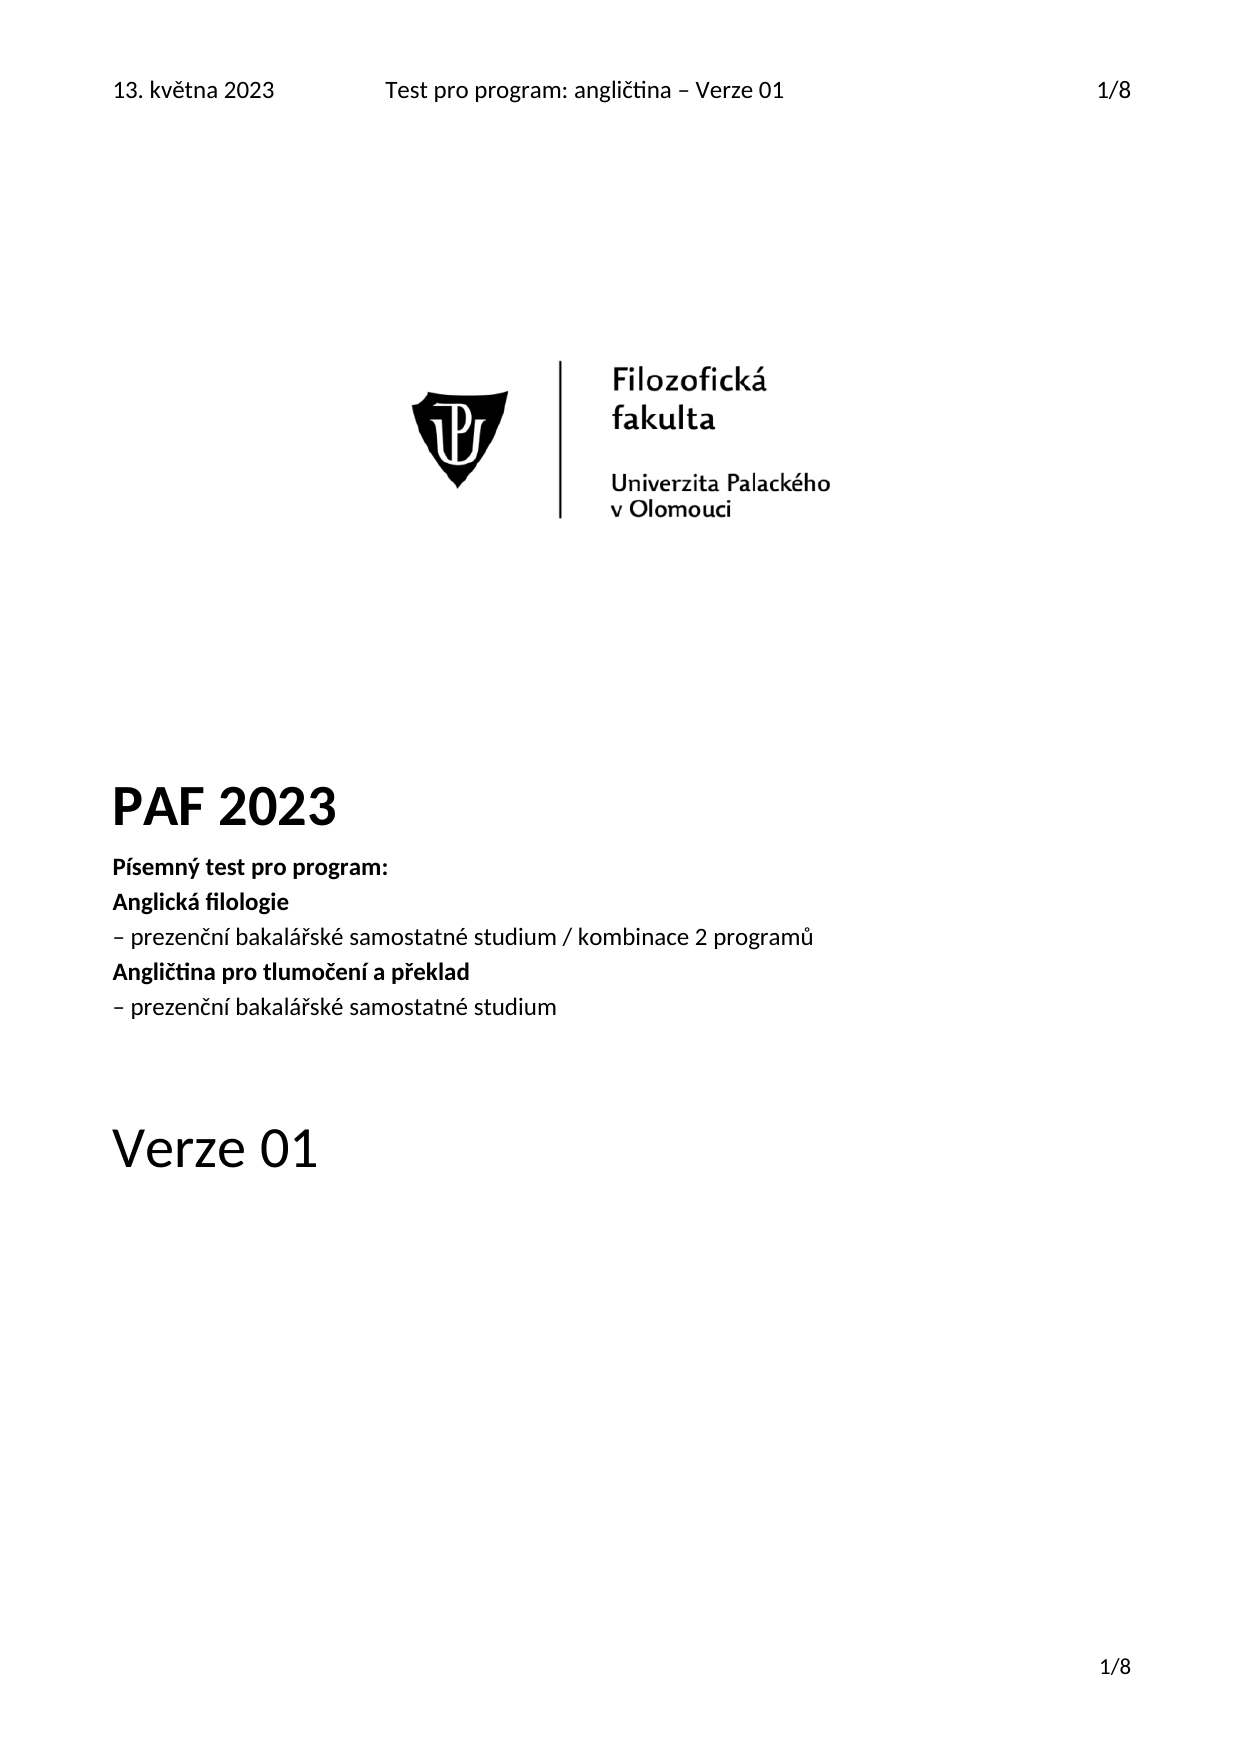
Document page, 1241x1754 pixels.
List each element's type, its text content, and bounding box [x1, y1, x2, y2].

text Anglická filologie [112, 886, 1128, 916]
text – prezenční bakalářské samostatné studium [112, 991, 1128, 1021]
text – prezenční bakalářské samostatné studium / kombinace 2 programů [112, 921, 1128, 951]
text PAF 2023 [112, 769, 1128, 840]
picture [361, 309, 879, 568]
text Angličtina pro tlumočení a překlad [112, 956, 1128, 986]
text Verze 01 [112, 1111, 1128, 1182]
text Písemný test pro program: [112, 851, 1128, 881]
